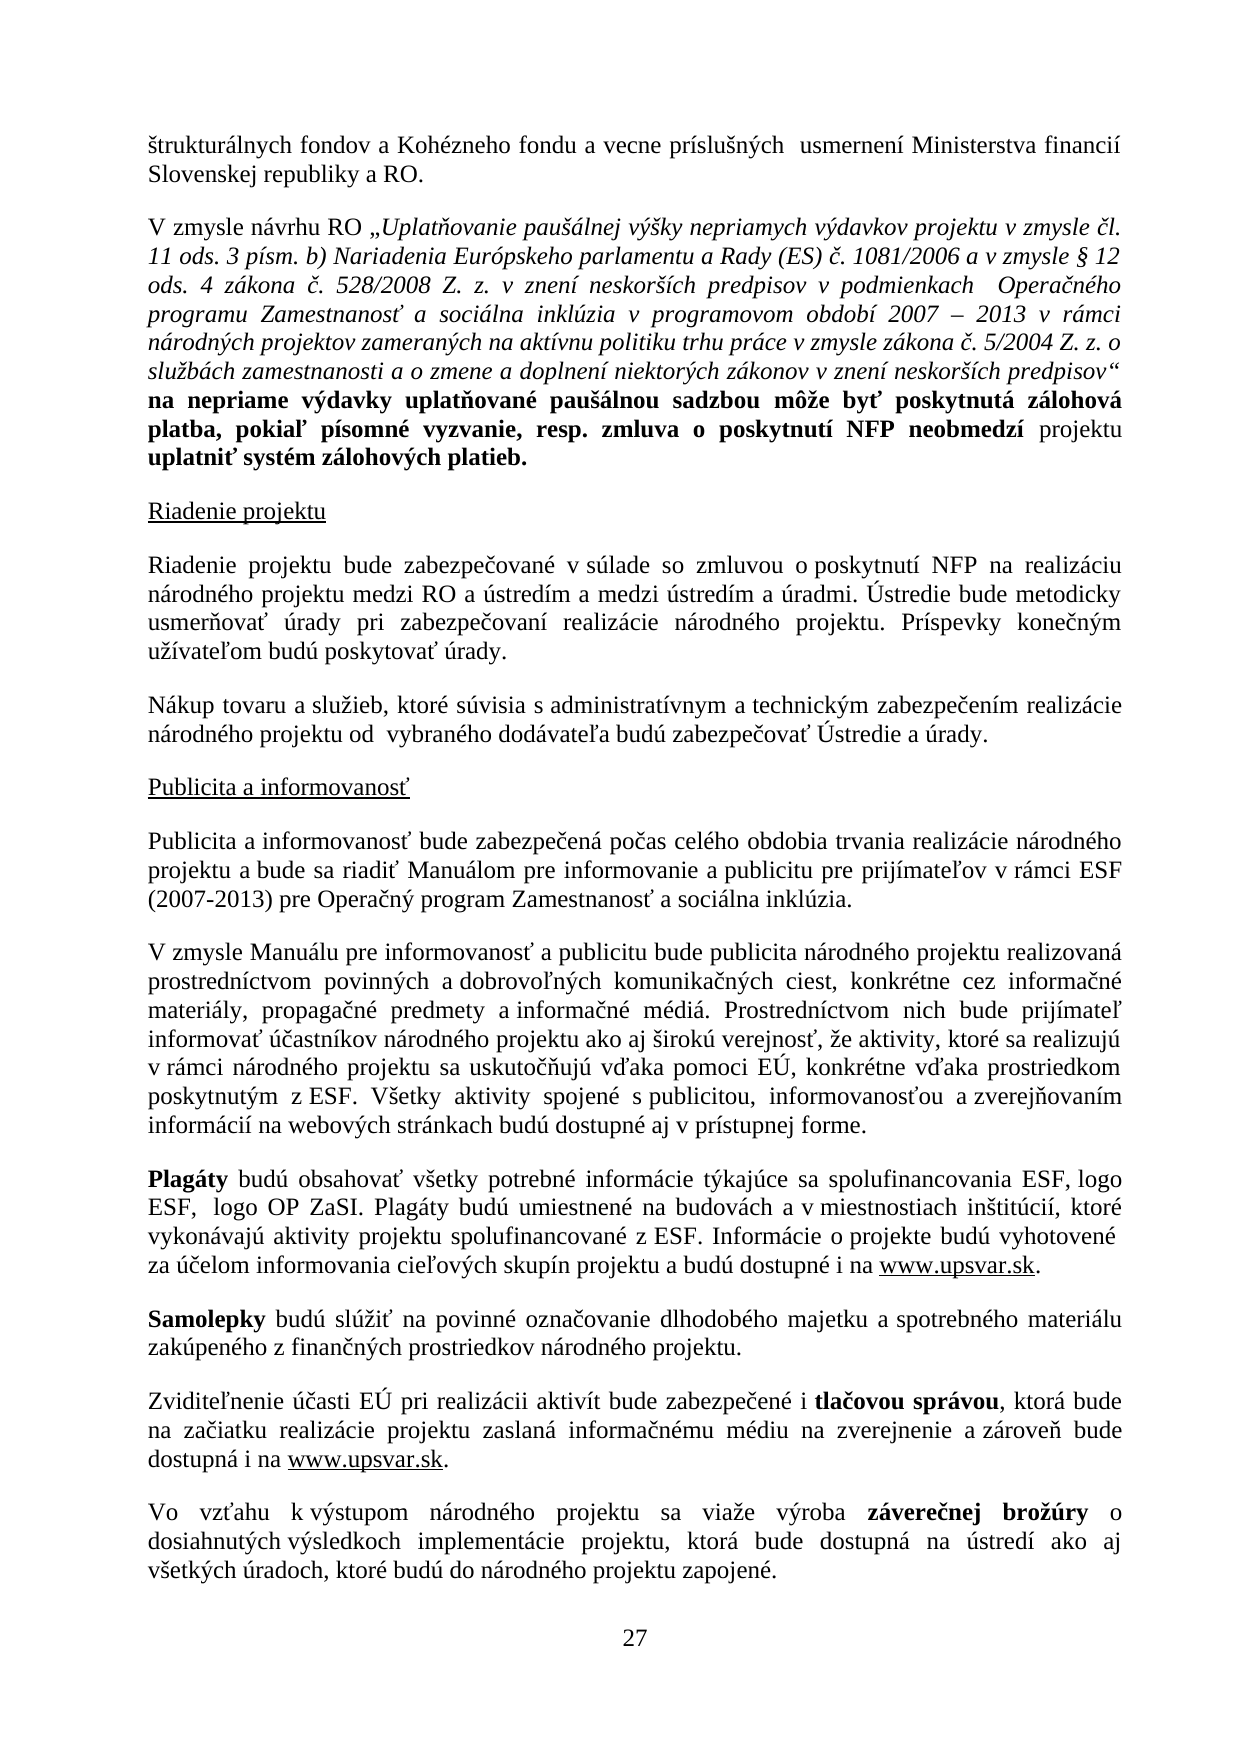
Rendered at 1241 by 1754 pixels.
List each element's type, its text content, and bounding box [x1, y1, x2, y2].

text Nákup tovaru a služieb, ktoré súvisia s administratívnym a technickým zabezpečením realizácie národného projektu od vybraného dodávateľa budú zabezpečovať Ústredie a úrady. [148, 690, 1122, 747]
text Riadenie projektu [148, 496, 1122, 525]
text V zmysle návrhu RO „Uplatňovanie paušálnej výšky nepriamych výdavkov projektu v zmysle čl. 11 ods. 3 písm. b) Nariadenia Európskeho parlamentu a Rady (ES) č. 1081/2006 a v zmysle § 12 ods. 4 zákona č. 528/2008 Z. z. v znení neskorších predpisov v podmienkach Operačného programu Zamestnanosť a sociálna inklúzia v programovom období 2007 – 2013 v rámci národných projektov zameraných na aktívnu politiku trhu práce v zmysle zákona č. 5/2004 Z. z. o službách zamestnanosti a o zmene a doplnení niektorých zákonov v znení neskorších predpisov“ na nepriame výdavky uplatňované paušálnou sadzbou môže byť poskytnutá zálohová platba, pokiaľ písomné vyzvanie, resp. zmluva o poskytnutí NFP neobmedzí projektu uplatniť systém zálohových platieb. [148, 212, 1122, 471]
text Publicita a informovanosť bude zabezpečená počas celého obdobia trvania realizácie národného projektu a bude sa riadiť Manuálom pre informovanie a publicitu pre prijímateľov v rámci ESF (2007-2013) pre Operačný program Zamestnanosť a sociálna inklúzia. [148, 826, 1122, 912]
text Vo vzťahu k výstupom národného projektu sa viaže výroba záverečnej brožúry o dosiahnutých výsledkoch implementácie projektu, ktorá bude dostupná na ústredí ako aj všetkých úradoch, ktoré budú do národného projektu zapojené. [148, 1497, 1122, 1584]
text Samolepky budú slúžiť na povinné označovanie dlhodobého majetku a spotrebného materiálu zakúpeného z finančných prostriedkov národného projektu. [148, 1304, 1122, 1361]
text Publicita a informovanosť [148, 772, 1122, 801]
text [148, 130, 1122, 187]
text Zviditeľnenie účasti EÚ pri realizácii aktivít bude zabezpečené i tlačovou správou, ktorá bude na začiatku realizácie projektu zaslaná informačnému médiu na zverejnenie a zároveň bude dostupná i na www.upsvar.sk. [148, 1386, 1122, 1472]
text V zmysle Manuálu pre informovanosť a publicitu bude publicita národného projektu realizovaná prostredníctvom povinných a dobrovoľných komunikačných ciest, konkrétne cez informačné materiály, propagačné predmety a informačné médiá. Prostredníctvom nich bude prijímateľ informovať účastníkov národného projektu ako aj širokú verejnosť, že aktivity, ktoré sa realizujú v rámci národného projektu sa uskutočňujú vďaka pomoci EÚ, konkrétne vďaka prostriedkom poskytnutým z ESF. Všetky aktivity spojené s publicitou, informovanosťou a zverejňovaním informácií na webových stránkach budú dostupné aj v prístupnej forme. [148, 937, 1122, 1139]
text Riadenie projektu bude zabezpečované v súlade so zmluvou o poskytnutí NFP na realizáciu národného projektu medzi RO a ústredím a medzi ústredím a úradmi. Ústredie bude metodicky usmerňovať úrady pri zabezpečovaní realizácie národného projektu. Príspevky konečným užívateľom budú poskytovať úrady. [148, 550, 1122, 665]
text Plagáty budú obsahovať všetky potrebné informácie týkajúce sa spolufinancovania ESF, logo ESF, logo OP ZaSI. Plagáty budú umiestnené na budovách a v miestnostiach inštitúcií, ktoré vykonávajú aktivity projektu spolufinancované z ESF. Informácie o projekte budú vyhotovené za účelom informovania cieľových skupín projektu a budú dostupné i na www.upsvar.sk. [148, 1164, 1122, 1279]
